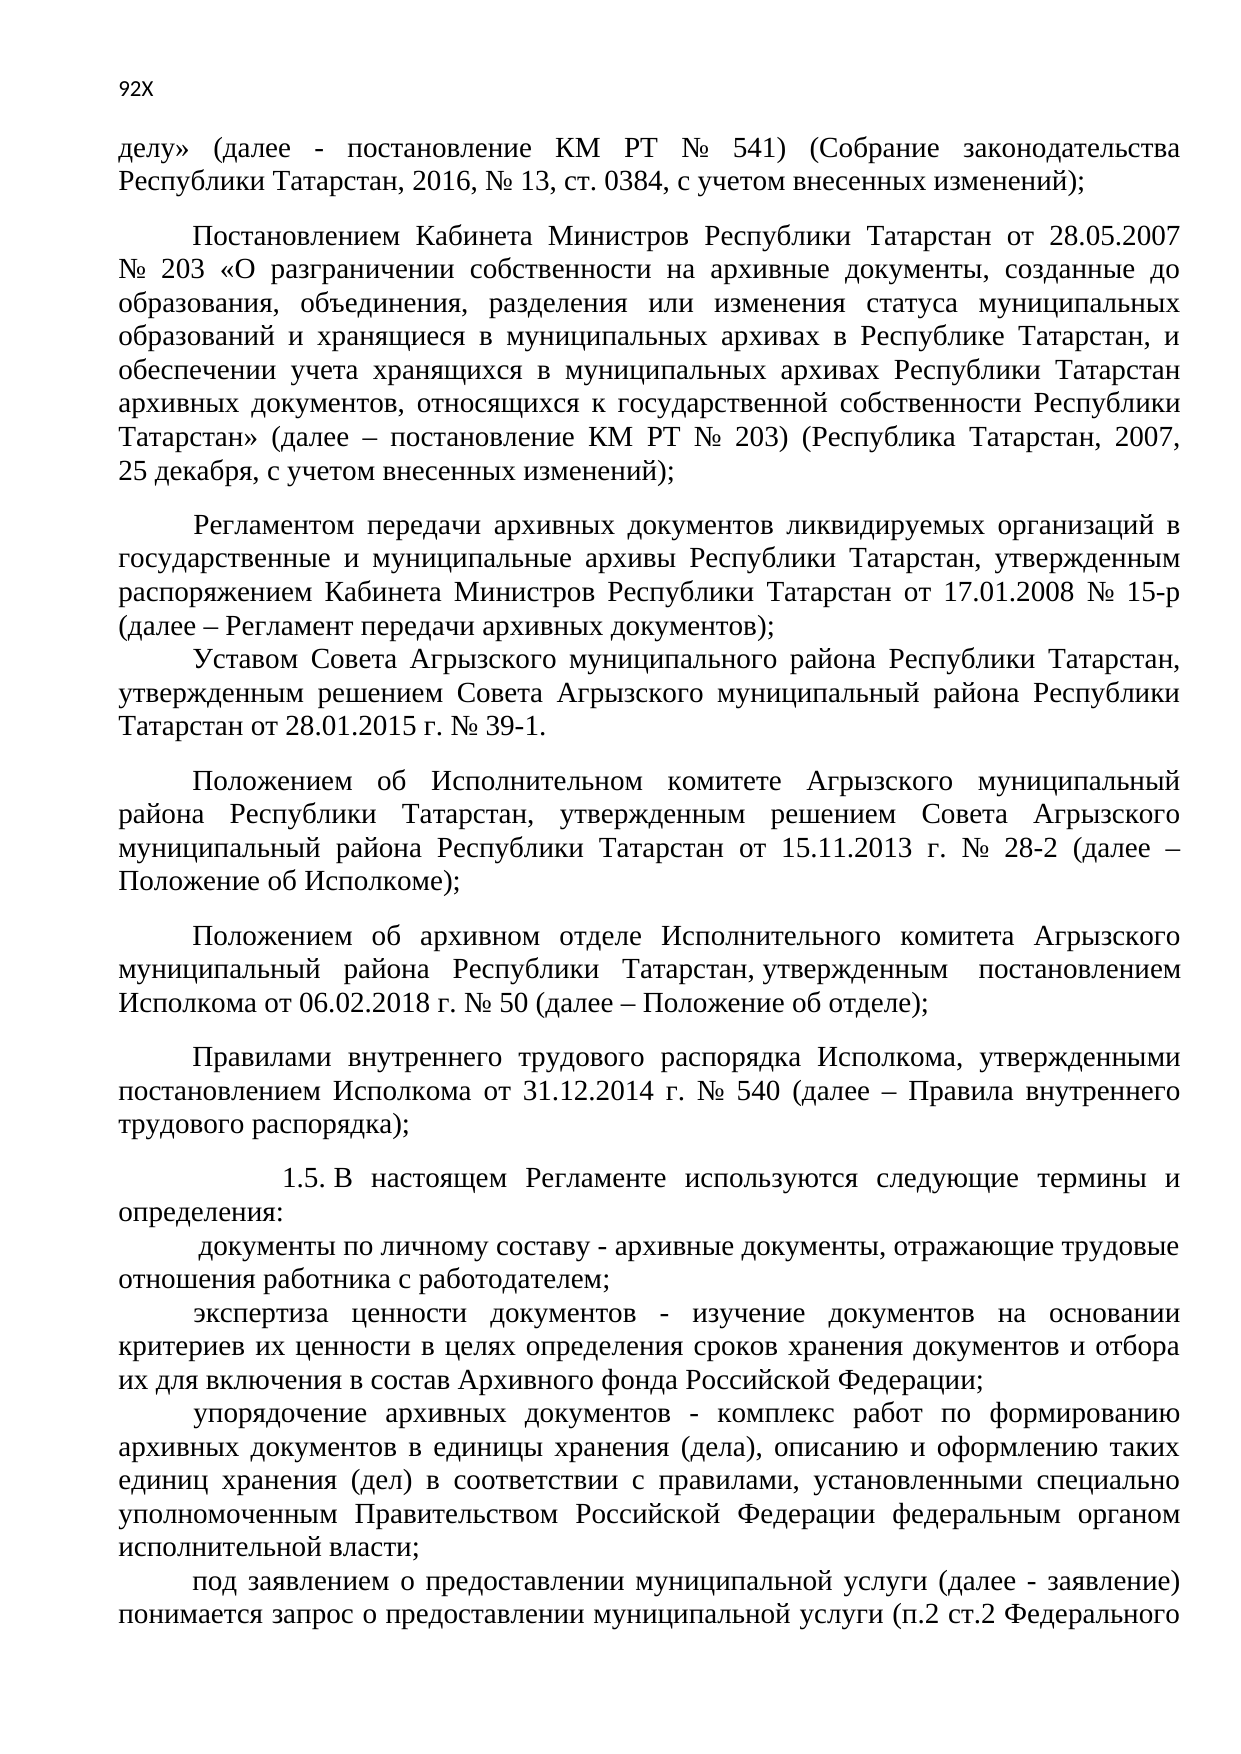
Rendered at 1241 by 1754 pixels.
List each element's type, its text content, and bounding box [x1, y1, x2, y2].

text Положением об архивном отделе Исполнительного комитета Агрызского муниципальный района Республики Татарстан, утвержденным постановлением Исполкома от 06.02.2018 г. № 50 (далее – Положение об отделе); [118, 918, 1181, 1018]
text Положением об Исполнительном комитете Агрызского муниципальный района Республики Татарстан, утвержденным решением Совета Агрызского муниципальный района Республики Татарстан от 15.11.2013 г. № 28-2 (далее – Положение об Исполкоме); [118, 763, 1181, 897]
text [118, 130, 1181, 197]
text 1.5. В настоящем Регламенте используются следующие термины и определения: [118, 1161, 1181, 1228]
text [118, 1563, 1181, 1630]
text Уставом Совета Агрызского муниципального района Республики Татарстан, утвержденным решением Совета Агрызского муниципальный района Республики Татарстан от 28.01.2015 г. № 39-1. [118, 641, 1181, 742]
text Правилами внутреннего трудового распорядка Исполкома, утвержденными постановлением Исполкома от 31.12.2014 г. № 540 (далее – Правила внутреннего трудового распорядка); [118, 1039, 1181, 1140]
text упорядочение архивных документов - комплекс работ по формированию архивных документов в единицы хранения (дела), описанию и оформлению таких единиц хранения (дел) в соответствии с правилами, установленными специально уполномоченным Правительством Российской Федерации федеральным органом исполнительной власти; [118, 1395, 1181, 1563]
text Постановлением Кабинета Министров Республики Татарстан от 28.05.2007 № 203 «О разграничении собственности на архивные документы, созданные до образования, объединения, разделения или изменения статуса муниципальных образований и хранящиеся в муниципальных архивах в Республике Татарстан, и обеспечении учета хранящихся в муниципальных архивах Республики Татарстан архивных документов, относящихся к государственной собственности Республики Татарстан» (далее – постановление КМ РТ № 203) (Республика Татарстан, 2007, 25 декабря, с учетом внесенных изменений); [118, 218, 1181, 486]
text Регламентом передачи архивных документов ликвидируемых организаций в государственные и муниципальные архивы Республики Татарстан, утвержденным распоряжением Кабинета Министров Республики Татарстан от 17.01.2008 № 15-р (далее – Регламент передачи архивных документов); [118, 507, 1181, 641]
text документы по личному составу - архивные документы, отражающие трудовые отношения работника с работодателем; [118, 1228, 1181, 1295]
text экспертиза ценности документов - изучение документов на основании критериев их ценности в целях определения сроков хранения документов и отбора их для включения в состав Архивного фонда Российской Федерации; [118, 1295, 1181, 1395]
